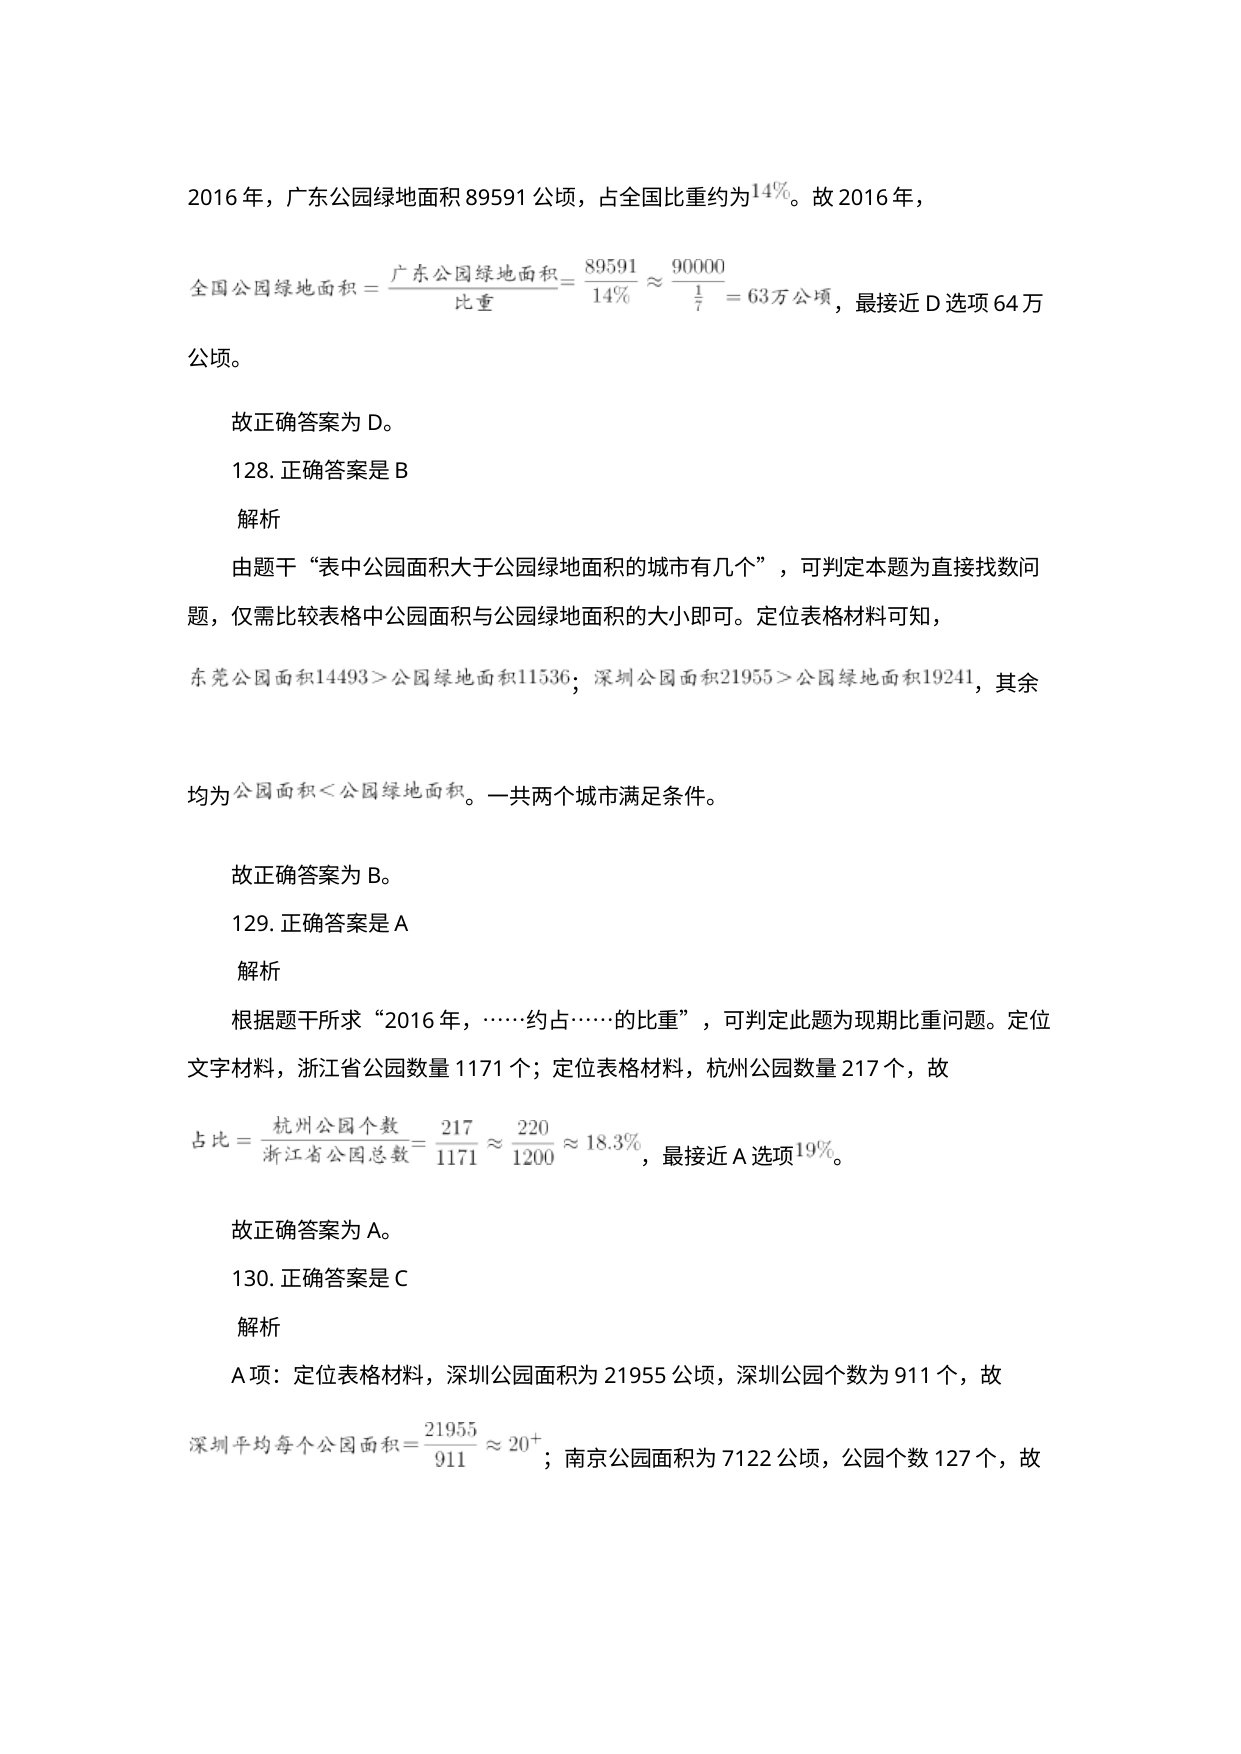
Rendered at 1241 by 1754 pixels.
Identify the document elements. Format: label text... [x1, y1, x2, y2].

text 129. 正确答案是A [187, 906, 1053, 938]
picture [592, 663, 974, 692]
text 解析 [187, 501, 1053, 534]
text 故正确答案为D。 [187, 405, 1053, 437]
text 解析 [187, 1309, 1053, 1342]
picture [187, 1116, 641, 1165]
text 130. 正确答案是C [187, 1261, 1053, 1293]
text 故正确答案为A。 [187, 1213, 1053, 1245]
picture [187, 259, 833, 311]
picture [750, 177, 790, 206]
picture [187, 1422, 543, 1467]
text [187, 162, 1053, 373]
text 128. 正确答案是B [187, 453, 1053, 486]
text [187, 1358, 1053, 1488]
picture [231, 776, 466, 805]
text 根据题干所求“2016年，……约占……的比重”，可判定此题为现期比重问题。定位文字材料，浙江省公园数量1171个；定位表格材料，杭州公园数量217个，故，最接近A选项。 [187, 1002, 1053, 1181]
picture [794, 1136, 834, 1165]
text 由题干“表中公园面积大于公园绿地面积的城市有几个”，可判定本题为直接找数问题，仅需比较表格中公园面积与公园绿地面积的大小即可。定位表格材料可知，；，其余均为。一共两个城市满足条件。 [187, 550, 1053, 826]
picture [187, 663, 571, 692]
text 解析 [187, 954, 1053, 987]
text 故正确答案为B。 [187, 857, 1053, 890]
